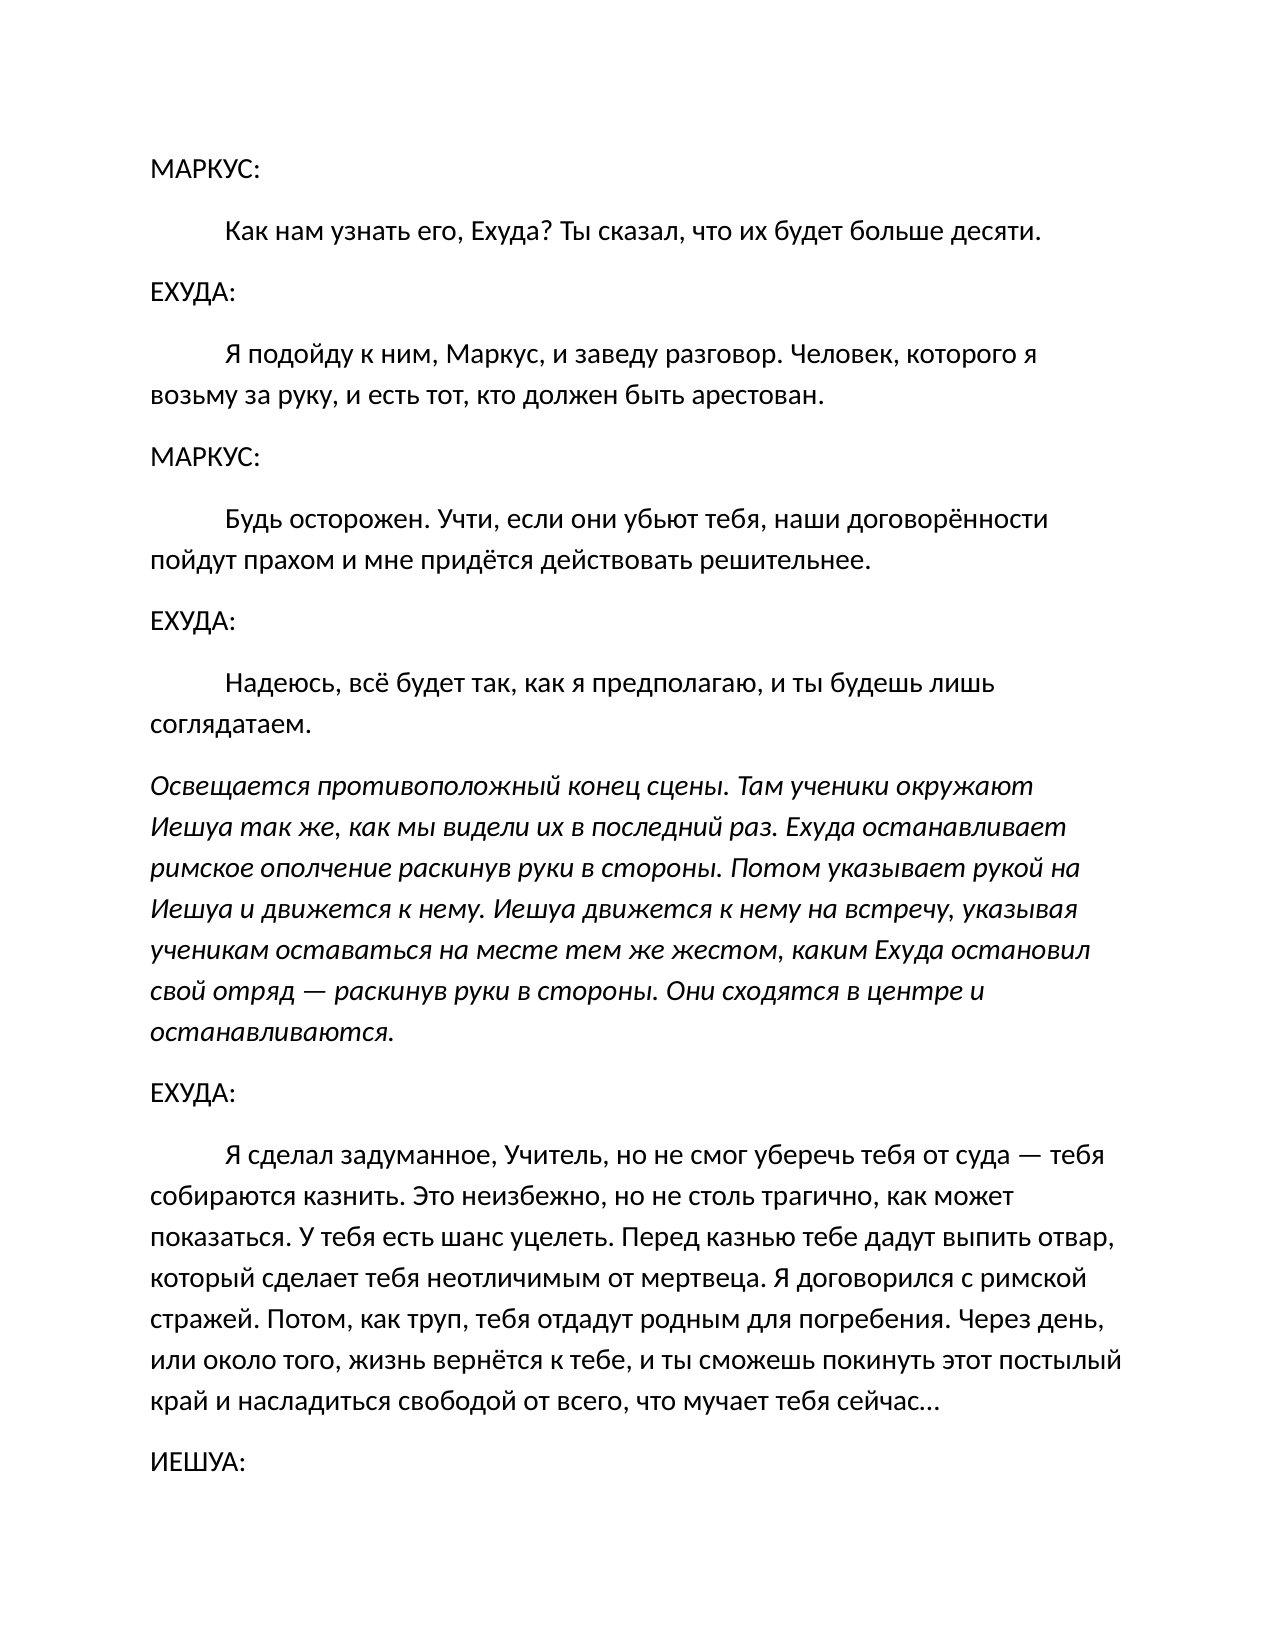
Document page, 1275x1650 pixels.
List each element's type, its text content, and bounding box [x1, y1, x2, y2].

text Как нам узнать его, Ехуда? Ты сказал, что их будет больше десяти. [150, 212, 1125, 247]
text МАРКУС: [150, 150, 1125, 186]
text ИЕШУА: [150, 1443, 1125, 1479]
text Я сделал задуманное, Учитель, но не смог уберечь тебя от суда — тебя собираются казнить. Это неизбежно, но не столь трагично, как может показаться. У тебя есть шанс уцелеть. Перед казнью тебе дадут выпить отвар, который сделает тебя неотличимым от мертвеца. Я договорился с римской стражей. Потом, как труп, тебя отдадут родным для погребения. Через день, или около того, жизнь вернётся к тебе, и ты сможешь покинуть этот постылый край и насладиться свободой от всего, что мучает тебя сейчас… [150, 1136, 1125, 1417]
text ЕХУДА: [150, 602, 1125, 638]
text МАРКУС: [150, 438, 1125, 474]
text Надеюсь, всё будет так, как я предполагаю, и ты будешь лишь соглядатаем. [150, 664, 1125, 741]
text Будь осторожен. Учти, если они убьют тебя, наши договорённости пойдут прахом и мне придётся действовать решительнее. [150, 500, 1125, 576]
text ЕХУДА: [150, 1074, 1125, 1110]
text Я подойду к ним, Маркус, и заведу разговор. Человек, которого я возьму за руку, и есть тот, кто должен быть арестован. [150, 335, 1125, 412]
text Освещается противоположный конец сцены. Там ученики окружают Иешуа так же, как мы видели их в последний раз. Ехуда останавливает римское ополчение раскинув руки в стороны. Потом указывает рукой на Иешуа и движется к нему. Иешуа движется к нему на встречу, указывая ученикам оставаться на месте тем же жестом, каким Ехуда остановил свой отряд — раскинув руки в стороны. Они сходятся в центре и останавливаются. [150, 767, 1125, 1048]
text ЕХУДА: [150, 273, 1125, 309]
